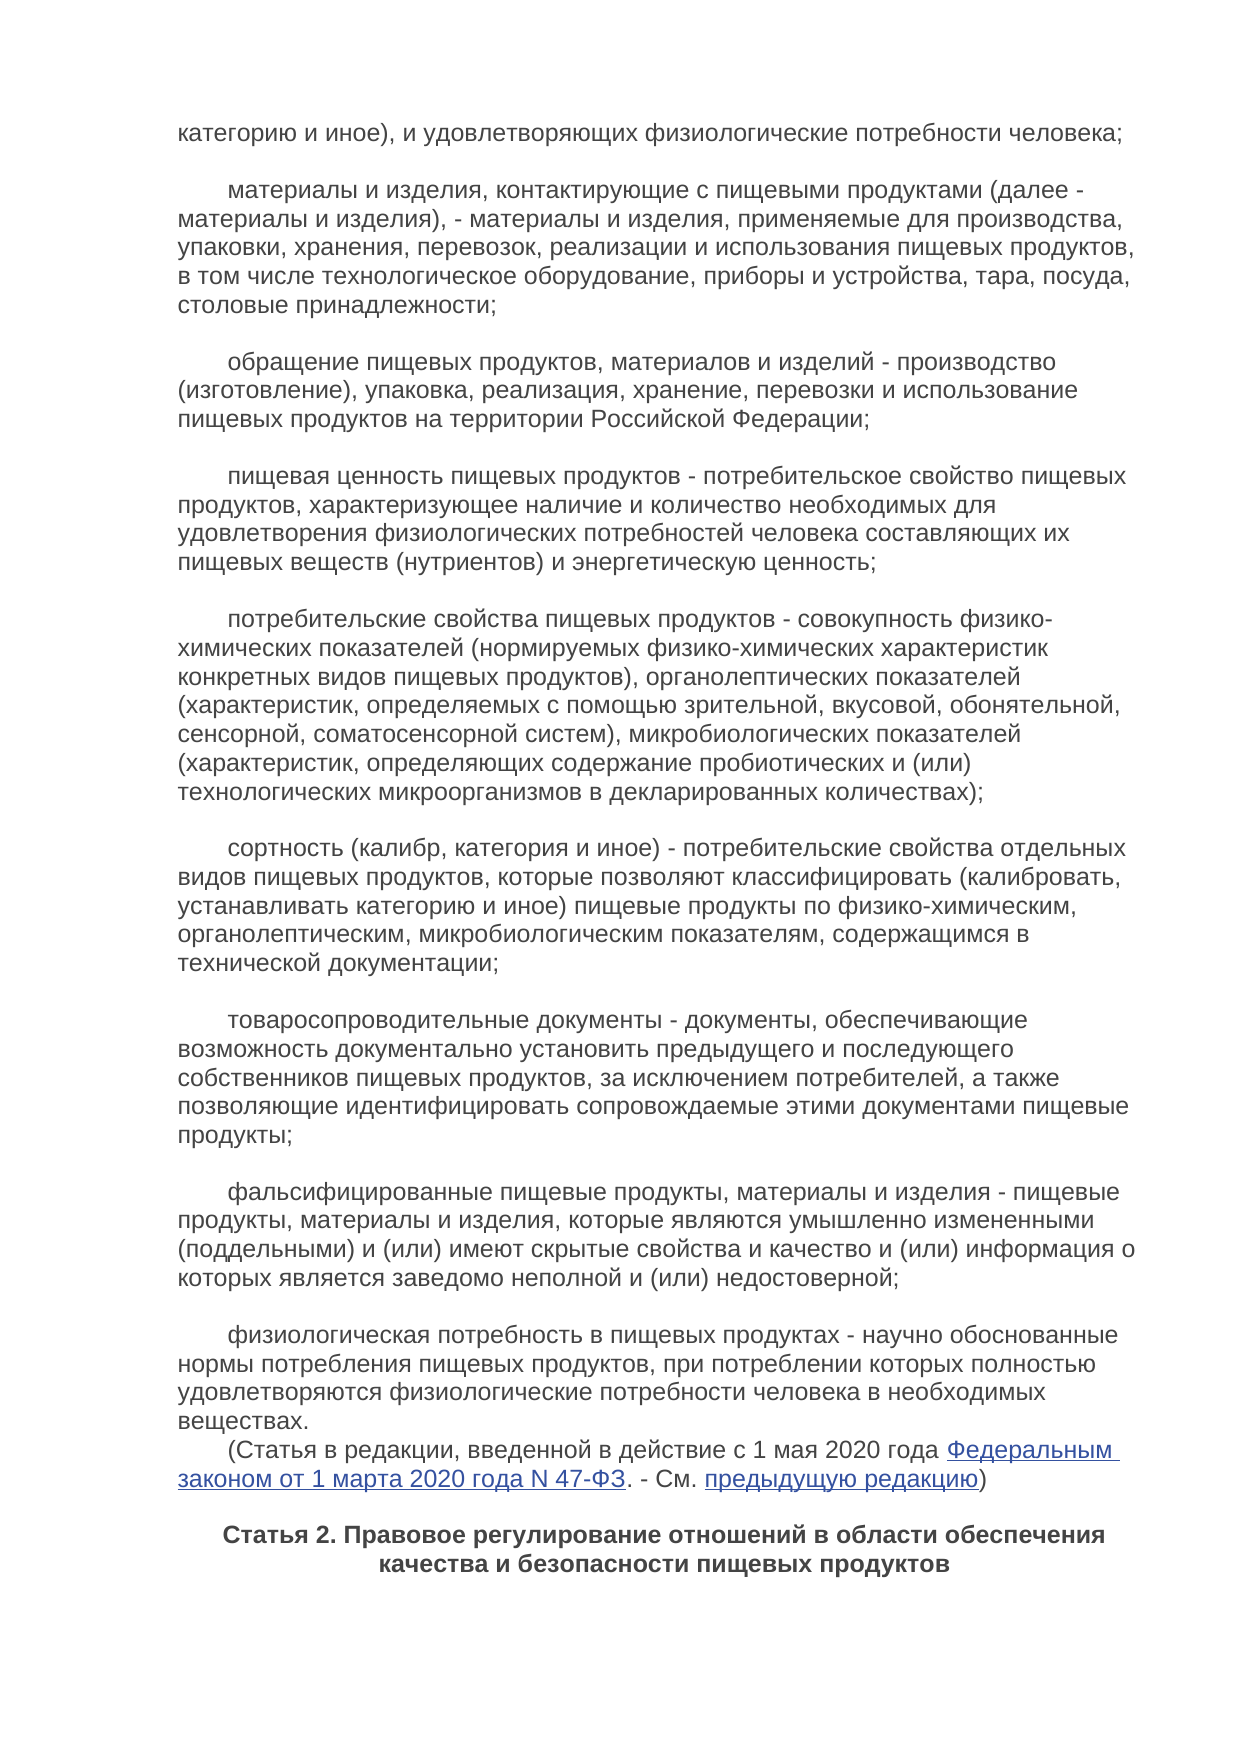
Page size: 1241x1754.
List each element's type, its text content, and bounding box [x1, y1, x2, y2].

text фальсифицированные пищевые продукты, материалы и изделия - пищевые продукты, материалы и изделия, которые являются умышленно измененными (поддельными) и (или) имеют скрытые свойства и качество и (или) информация о которых является заведомо неполной и (или) недостоверной; [177, 1177, 1152, 1320]
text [177, 118, 1152, 175]
text Статья 2. Правовое регулирование отношений в области обеспечения качества и безопасности пищевых продуктов [177, 1520, 1152, 1578]
text сортность (калибр, категория и иное) - потребительские свойства отдельных видов пищевых продуктов, которые позволяют классифицировать (калибровать, устанавливать категорию и иное) пищевые продукты по физико-химическим, органолептическим, микробиологическим показателям, содержащимся в технической документации; [177, 833, 1152, 1005]
text потребительские свойства пищевых продуктов - совокупность физико-химических показателей (нормируемых физико-химических характеристик конкретных видов пищевых продуктов), органолептических показателей (характеристик, определяемых с помощью зрительной, вкусовой, обонятельной, сенсорной, соматосенсорной систем), микробиологических показателей (характеристик, определяющих содержание пробиотических и (или) технологических микроорганизмов в декларированных количествах); [177, 604, 1152, 833]
text физиологическая потребность в пищевых продуктах - научно обоснованные нормы потребления пищевых продуктов, при потреблении которых полностью удовлетворяются физиологические потребности человека в необходимых веществах. [177, 1320, 1152, 1435]
text пищевая ценность пищевых продуктов - потребительское свойство пищевых продуктов, характеризующее наличие и количество необходимых для удовлетворения физиологических потребностей человека составляющих их пищевых веществ (нутриентов) и энергетическую ценность; [177, 461, 1152, 604]
text обращение пищевых продуктов, материалов и изделий - производство (изготовление), упаковка, реализация, хранение, перевозки и использование пищевых продуктов на территории Российской Федерации; [177, 347, 1152, 461]
text (Статья в редакции, введенной в действие с 1 мая 2020 года Федеральным законом от 1 марта 2020 года N 47-ФЗ. - См. предыдущую редакцию) [177, 1435, 1152, 1520]
text материалы и изделия, контактирующие с пищевыми продуктами (далее - материалы и изделия), - материалы и изделия, применяемые для производства, упаковки, хранения, перевозок, реализации и использования пищевых продуктов, в том числе технологическое оборудование, приборы и устройства, тара, посуда, столовые принадлежности; [177, 175, 1152, 347]
text товаросопроводительные документы - документы, обеспечивающие возможность документально установить предыдущего и последующего собственников пищевых продуктов, за исключением потребителей, а также позволяющие идентифицировать сопровождаемые этими документами пищевые продукты; [177, 1005, 1152, 1177]
